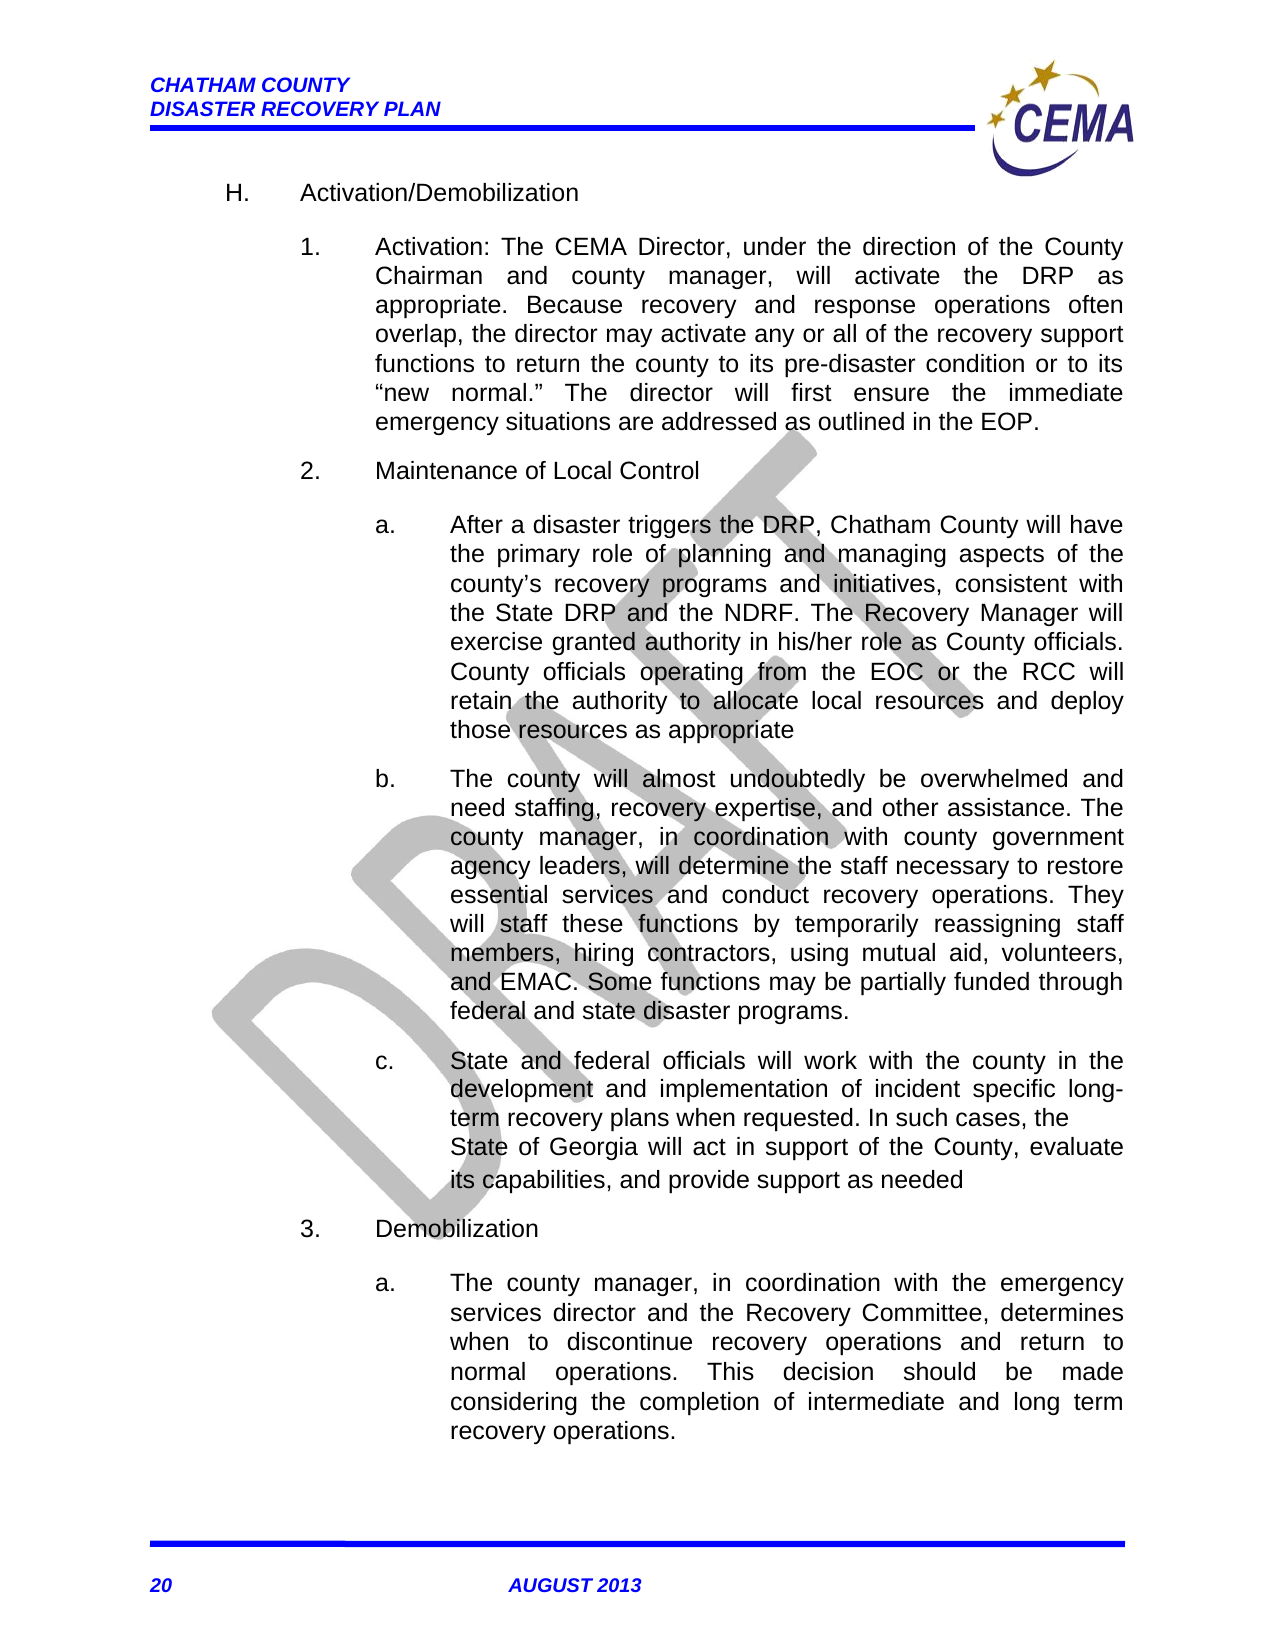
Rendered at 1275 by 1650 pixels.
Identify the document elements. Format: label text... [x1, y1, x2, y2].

text CHATHAM COUNTY [150, 73, 1125, 97]
picture [981, 56, 1136, 179]
text 20 AUGUST 2013 [150, 1574, 1125, 1597]
picture [209, 427, 980, 1242]
list Activation: The CEMA Director, under the direction of the County Chairman and county manager, will activate the DRP as appropriate. Because recovery and response operations often overlap, the director may activate any or all of the recovery support functions to return the county to its pre-disaster condition or to its “new normal.” The director will first ensure the immediate emergency situations are addressed as outlined in the EOP. [300, 232, 1125, 436]
text DISASTER RECOVERY PLAN [150, 97, 1125, 121]
list The county manager, in coordination with the emergency services director and the Recovery Committee, determines when to discontinue recovery operations and return to normal operations. This decision should be made considering the completion of intermediate and long term recovery operations. [375, 1268, 1125, 1445]
list State and federal officials will work with the county in the development and implementation of incident specific long-term recovery plans when requested. In such cases, the [375, 1046, 1125, 1132]
list Activation/Demobilization [225, 178, 1125, 207]
list The county will almost undoubtedly be overwhelmed and need staffing, recovery expertise, and other assistance. The county manager, in coordination with county government agency leaders, will determine the staff necessary to restore essential services and conduct recovery operations. They will staff these functions by temporarily reassigning staff members, hiring contractors, using mutual aid, volunteers, and EMAC. Some functions may be partially funded through federal and state disaster programs. [375, 764, 1125, 1025]
text State of Georgia will act in support of the County, evaluate its capabilities, and provide support as needed [450, 1132, 1125, 1194]
list Maintenance of Local Control [300, 456, 1125, 485]
list After a disaster triggers the DRP, Chatham County will have the primary role of planning and managing aspects of the county’s recovery programs and initiatives, consistent with the State DRP and the NDRF. The Recovery Manager will exercise granted authority in his/her role as County officials. County officials operating from the EOC or the RCC will retain the authority to allocate local resources and deploy those resources as appropriate [375, 510, 1125, 744]
list Demobilization [300, 1214, 1125, 1243]
